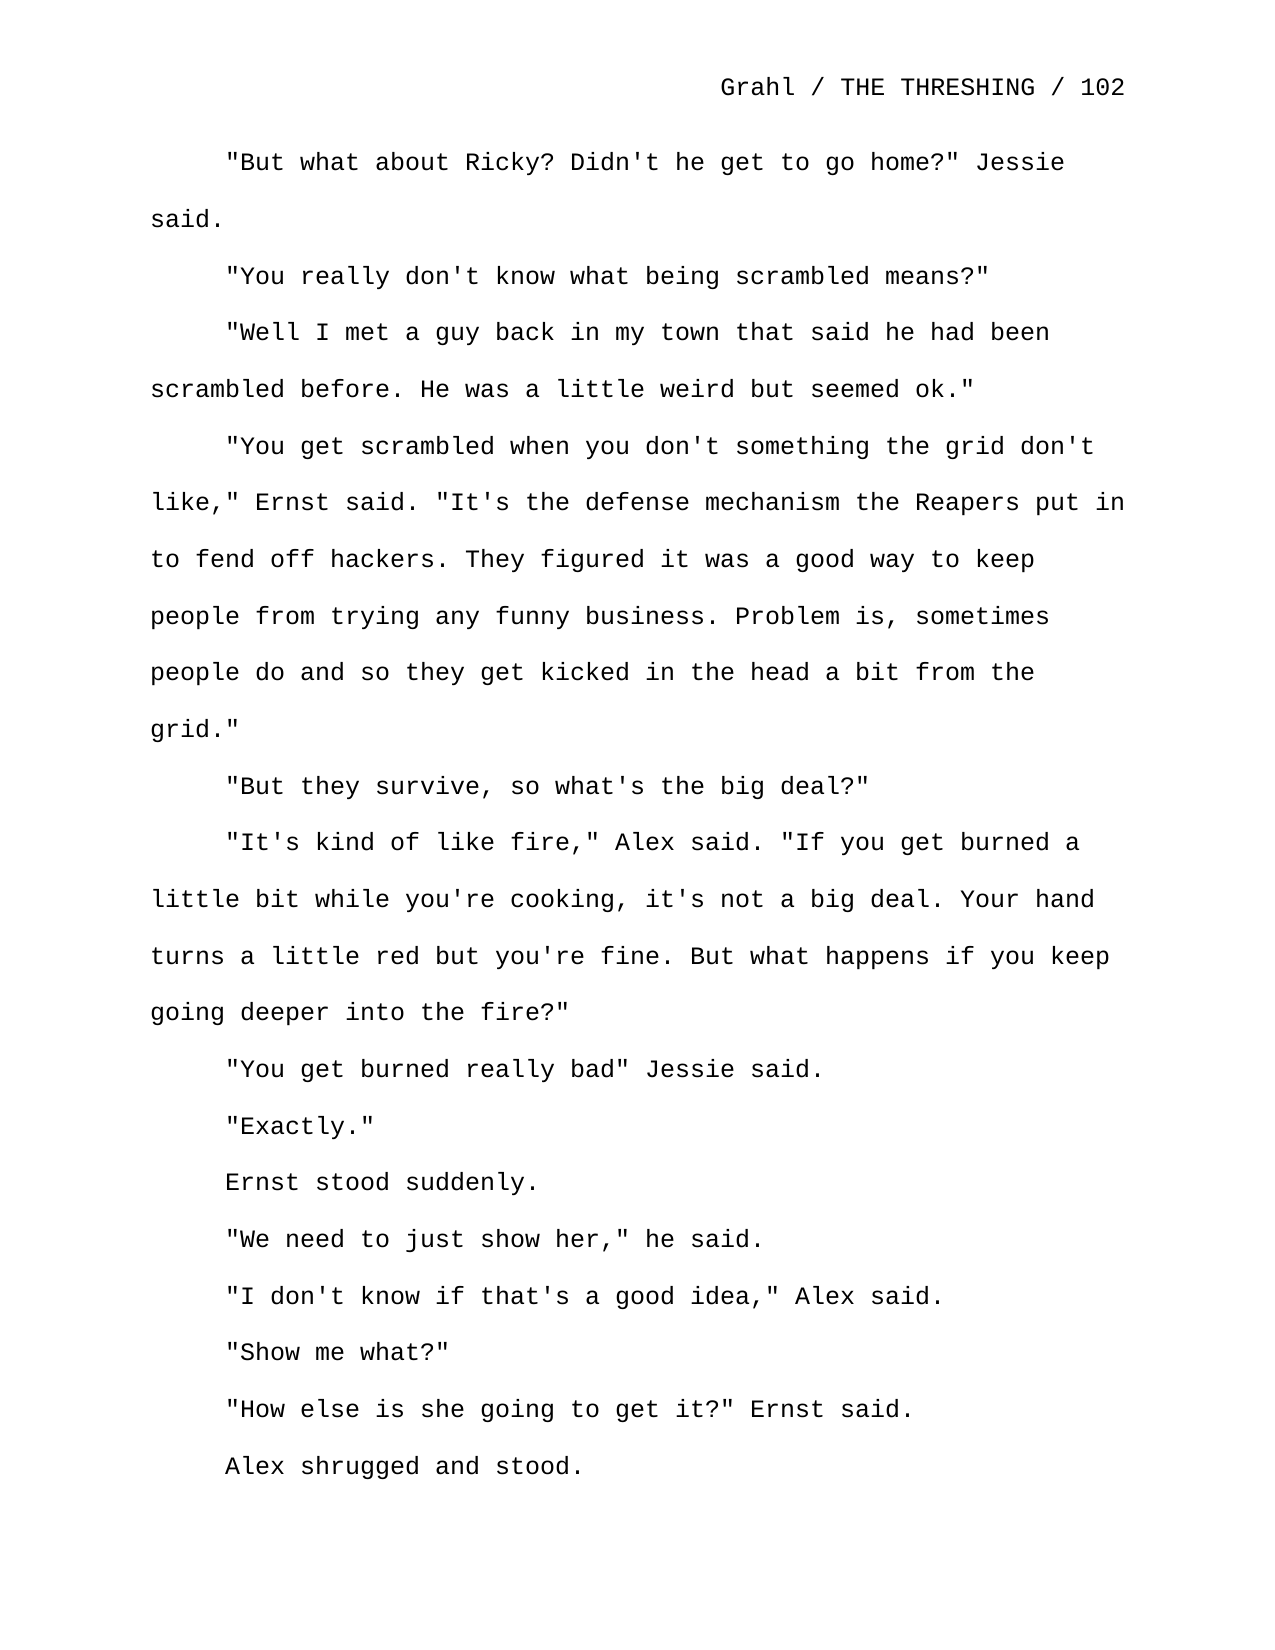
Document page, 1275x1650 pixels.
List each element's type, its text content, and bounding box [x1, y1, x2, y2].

text "Show me what?" [150, 1340, 1125, 1368]
text "I don't know if that's a good idea," Alex said. [150, 1283, 1125, 1312]
text "You really don't know what being scrambled means?" [150, 263, 1125, 292]
text "Exactly." [150, 1113, 1125, 1142]
text "But they survive, so what's the big deal?" [150, 773, 1125, 802]
text "Well I met a guy back in my town that said he had been scrambled before. He was a little weird but seemed ok." [150, 320, 1125, 405]
text "We need to just show her," he said. [150, 1227, 1125, 1255]
text Alex shrugged and stood. [150, 1453, 1125, 1482]
text "How else is she going to get it?" Ernst said. [150, 1397, 1125, 1425]
text "But what about Ricky? Didn't he get to go home?" Jessie said. [150, 150, 1125, 235]
text "You get scrambled when you don't something the grid don't like," Ernst said. "It's the defense mechanism the Reapers put in to fend off hackers. They figured it was a good way to keep people from trying any funny business. Problem is, sometimes people do and so they get kicked in the head a bit from the grid." [150, 433, 1125, 745]
text "You get burned really bad" Jessie said. [150, 1057, 1125, 1085]
text Ernst stood suddenly. [150, 1170, 1125, 1198]
text "It's kind of like fire," Alex said. "If you get burned a little bit while you're cooking, it's not a big deal. Your hand turns a little red but you're fine. But what happens if you keep going deeper into the fire?" [150, 830, 1125, 1028]
